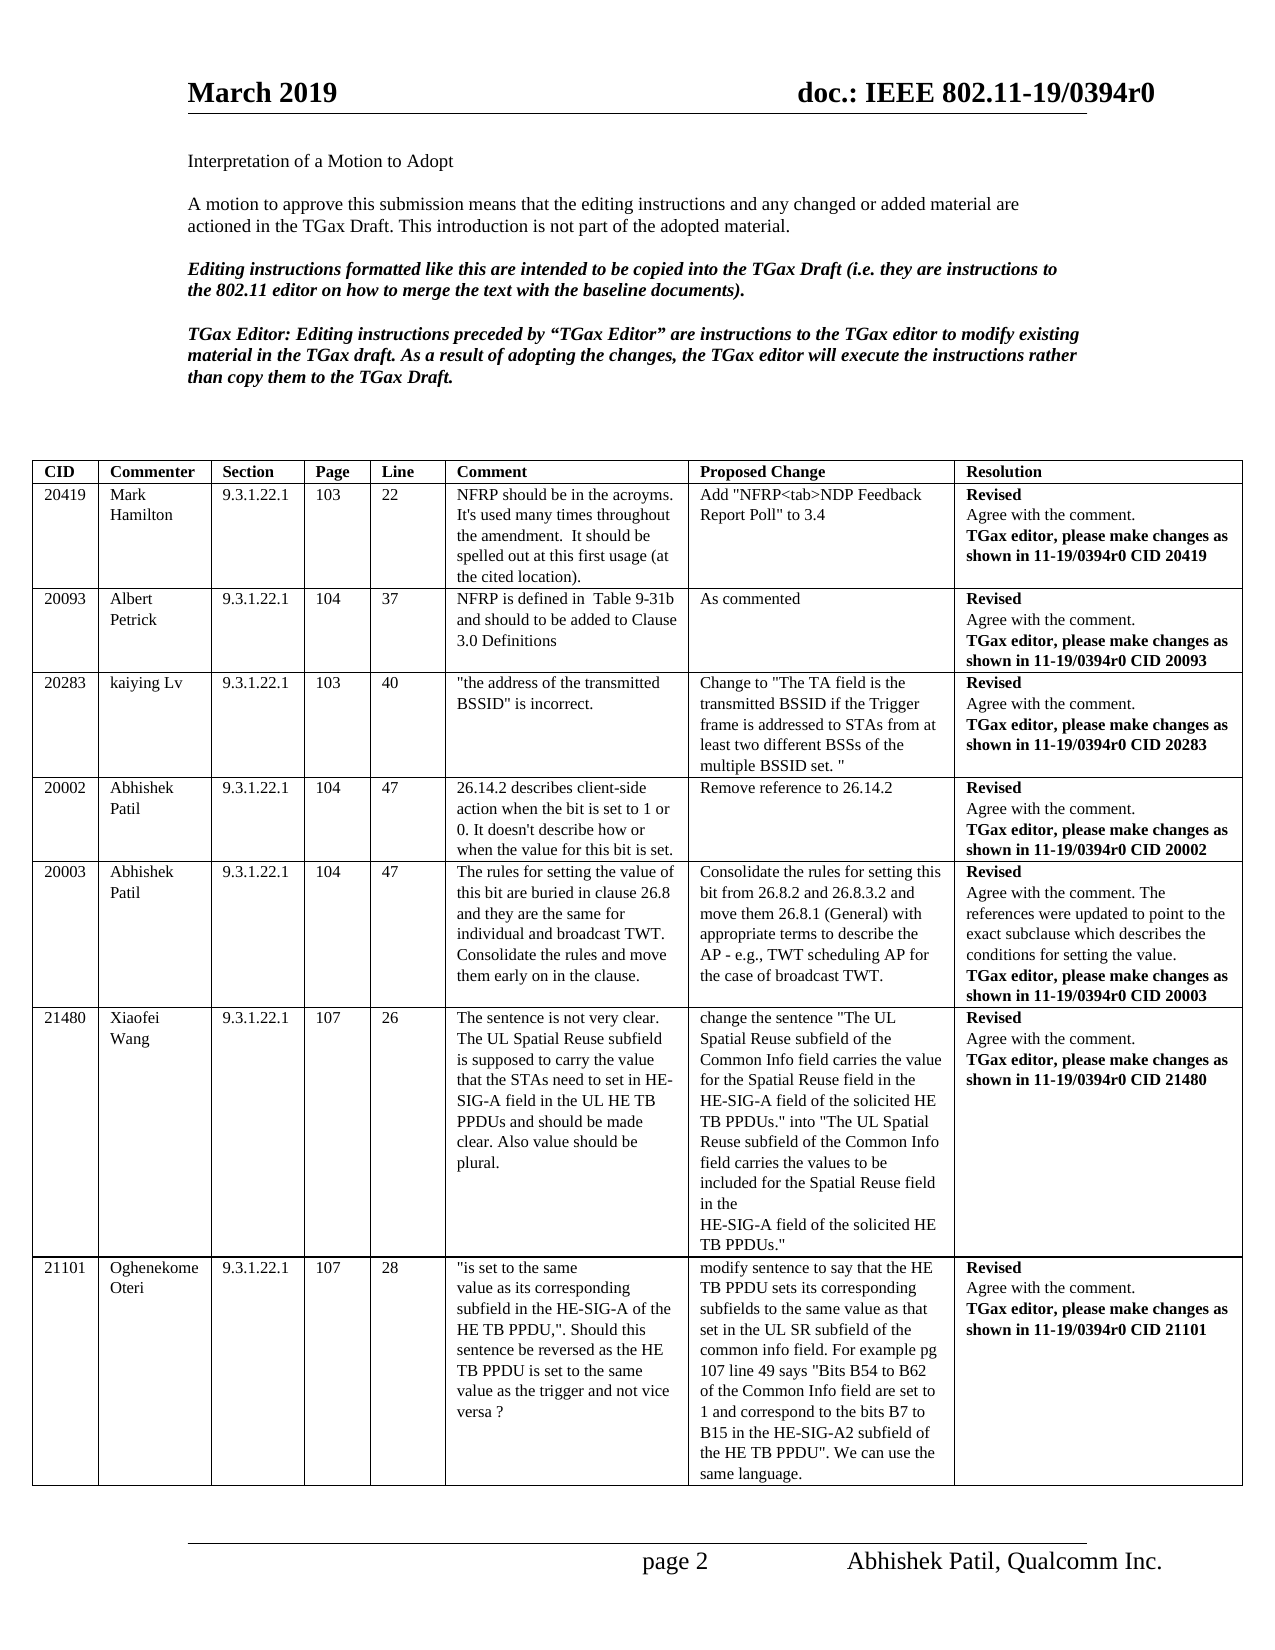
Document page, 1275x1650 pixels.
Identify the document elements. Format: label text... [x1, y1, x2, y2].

table_cell 40 [371, 673, 445, 777]
table_cell 20003 [33, 862, 98, 1007]
table_cell 22 [371, 484, 445, 588]
table_cell 47 [371, 862, 445, 1007]
text TGax Editor: Editing instructions preceded by “TGax Editor” are instructions to the TGax editor to modify existing material in the TGax draft. As a result of adopting the changes, the TGax editor will execute the instructions rather than copy them to the TGax Draft. [187, 322, 1087, 387]
table_cell Abhishek Patil [99, 862, 211, 1007]
table_cell NFRP is defined in Table 9-31b and should to be added to Clause 3.0 Definitions [446, 589, 688, 672]
table_header Resolution [955, 461, 1242, 483]
table_cell Revised Agree with the comment. TGax editor, please make changes as shown in 11-19/0394r0 CID 20419 [955, 484, 1242, 588]
table_cell 9.3.1.22.1 [212, 484, 304, 588]
table_cell 37 [371, 589, 445, 672]
table_cell 20093 [33, 589, 98, 672]
table_cell 20283 [33, 673, 98, 777]
table_header Line [371, 461, 445, 483]
table_cell Revised Agree with the comment. TGax editor, please make changes as shown in 11-19/0394r0 CID 21101 [955, 1258, 1242, 1485]
table_cell Mark Hamilton [99, 484, 211, 588]
table_cell 20419 [33, 484, 98, 588]
table_cell "is set to the same value as its corresponding subfield in the HE-SIG-A of the HE TB PPDU,". Should this sentence be reversed as the HE TB PPDU is set to the same value as the trigger and not vice versa ? [446, 1258, 688, 1485]
table_cell 107 [305, 1008, 370, 1256]
table_cell 104 [305, 862, 370, 1007]
table_header Commenter [99, 461, 211, 483]
table_cell 103 [305, 673, 370, 777]
table_cell The rules for setting the value of this bit are buried in clause 26.8 and they are the same for individual and broadcast TWT. Consolidate the rules and move them early on in the clause. [446, 862, 688, 1007]
table_cell Change to "The TA field is the transmitted BSSID if the Trigger frame is addressed to STAs from at least two different BSSs of the multiple BSSID set. " [689, 673, 954, 777]
table_header Section [212, 461, 304, 483]
table_cell Oghenekome Oteri [99, 1258, 211, 1485]
table_cell 104 [305, 589, 370, 672]
table_cell Add "NFRP<tab>NDP Feedback Report Poll" to 3.4 [689, 484, 954, 588]
table_cell 26.14.2 describes client-side action when the bit is set to 1 or 0. It doesn't describe how or when the value for this bit is set. [446, 778, 688, 861]
table_header Page [305, 461, 370, 483]
table_cell 47 [371, 778, 445, 861]
table_cell Revised Agree with the comment. TGax editor, please make changes as shown in 11-19/0394r0 CID 20002 [955, 778, 1242, 861]
table_cell Consolidate the rules for setting this bit from 26.8.2 and 26.8.3.2 and move them 26.8.1 (General) with appropriate terms to describe the AP - e.g., TWT scheduling AP for the case of broadcast TWT. [689, 862, 954, 1007]
table_header CID [33, 461, 98, 483]
table_cell change the sentence "The UL Spatial Reuse subfield of the Common Info field carries the value for the Spatial Reuse field in the HE-SIG-A field of the solicited HE TB PPDUs." into "The UL Spatial Reuse subfield of the Common Info field carries the values to be included for the Spatial Reuse field in the HE-SIG-A field of the solicited HE TB PPDUs." [689, 1008, 954, 1256]
table_cell As commented [689, 589, 954, 672]
table_cell 9.3.1.22.1 [212, 1008, 304, 1256]
table_cell 9.3.1.22.1 [212, 778, 304, 861]
table_cell Revised Agree with the comment. The references were updated to point to the exact subclause which describes the conditions for setting the value. TGax editor, please make changes as shown in 11-19/0394r0 CID 20003 [955, 862, 1242, 1007]
table_cell NFRP should be in the acroyms. It's used many times throughout the amendment. It should be spelled out at this first usage (at the cited location). [446, 484, 688, 588]
table_cell Revised Agree with the comment. TGax editor, please make changes as shown in 11-19/0394r0 CID 21480 [955, 1008, 1242, 1256]
table_cell Albert Petrick [99, 589, 211, 672]
table_cell 21101 [33, 1258, 98, 1485]
table_cell 103 [305, 484, 370, 588]
table_cell kaiying Lv [99, 673, 211, 777]
table_cell 104 [305, 778, 370, 861]
table_cell Revised Agree with the comment. TGax editor, please make changes as shown in 11-19/0394r0 CID 20093 [955, 589, 1242, 672]
table_cell modify sentence to say that the HE TB PPDU sets its corresponding subfields to the same value as that set in the UL SR subfield of the common info field. For example pg 107 line 49 says "Bits B54 to B62 of the Common Info field are set to 1 and correspond to the bits B7 to B15 in the HE-SIG-A2 subfield of the HE TB PPDU". We can use the same language. [689, 1258, 954, 1485]
table_cell Abhishek Patil [99, 778, 211, 861]
table_cell 28 [371, 1258, 445, 1485]
table_cell 9.3.1.22.1 [212, 673, 304, 777]
table_cell 26 [371, 1008, 445, 1256]
table_header Comment [446, 461, 688, 483]
table_cell 107 [305, 1258, 370, 1485]
text Editing instructions formatted like this are intended to be copied into the TGax Draft (i.e. they are instructions to the 802.11 editor on how to merge the text with the baseline documents). [187, 258, 1087, 301]
text Interpretation of a Motion to Adopt [187, 150, 1087, 172]
table_cell 9.3.1.22.1 [212, 862, 304, 1007]
table_cell Remove reference to 26.14.2 [689, 778, 954, 861]
text A motion to approve this submission means that the editing instructions and any changed or added material are actioned in the TGax Draft. This introduction is not part of the adopted material. [187, 193, 1087, 236]
table_cell 9.3.1.22.1 [212, 1258, 304, 1485]
table_header Proposed Change [689, 461, 954, 483]
table_cell Revised Agree with the comment. TGax editor, please make changes as shown in 11-19/0394r0 CID 20283 [955, 673, 1242, 777]
table_cell Xiaofei Wang [99, 1008, 211, 1256]
table_cell 9.3.1.22.1 [212, 589, 304, 672]
table_cell "the address of the transmitted BSSID" is incorrect. [446, 673, 688, 777]
table_cell The sentence is not very clear. The UL Spatial Reuse subfield is supposed to carry the value that the STAs need to set in HE-SIG-A field in the UL HE TB PPDUs and should be made clear. Also value should be plural. [446, 1008, 688, 1256]
table_cell 20002 [33, 778, 98, 861]
table_cell 21480 [33, 1008, 98, 1256]
